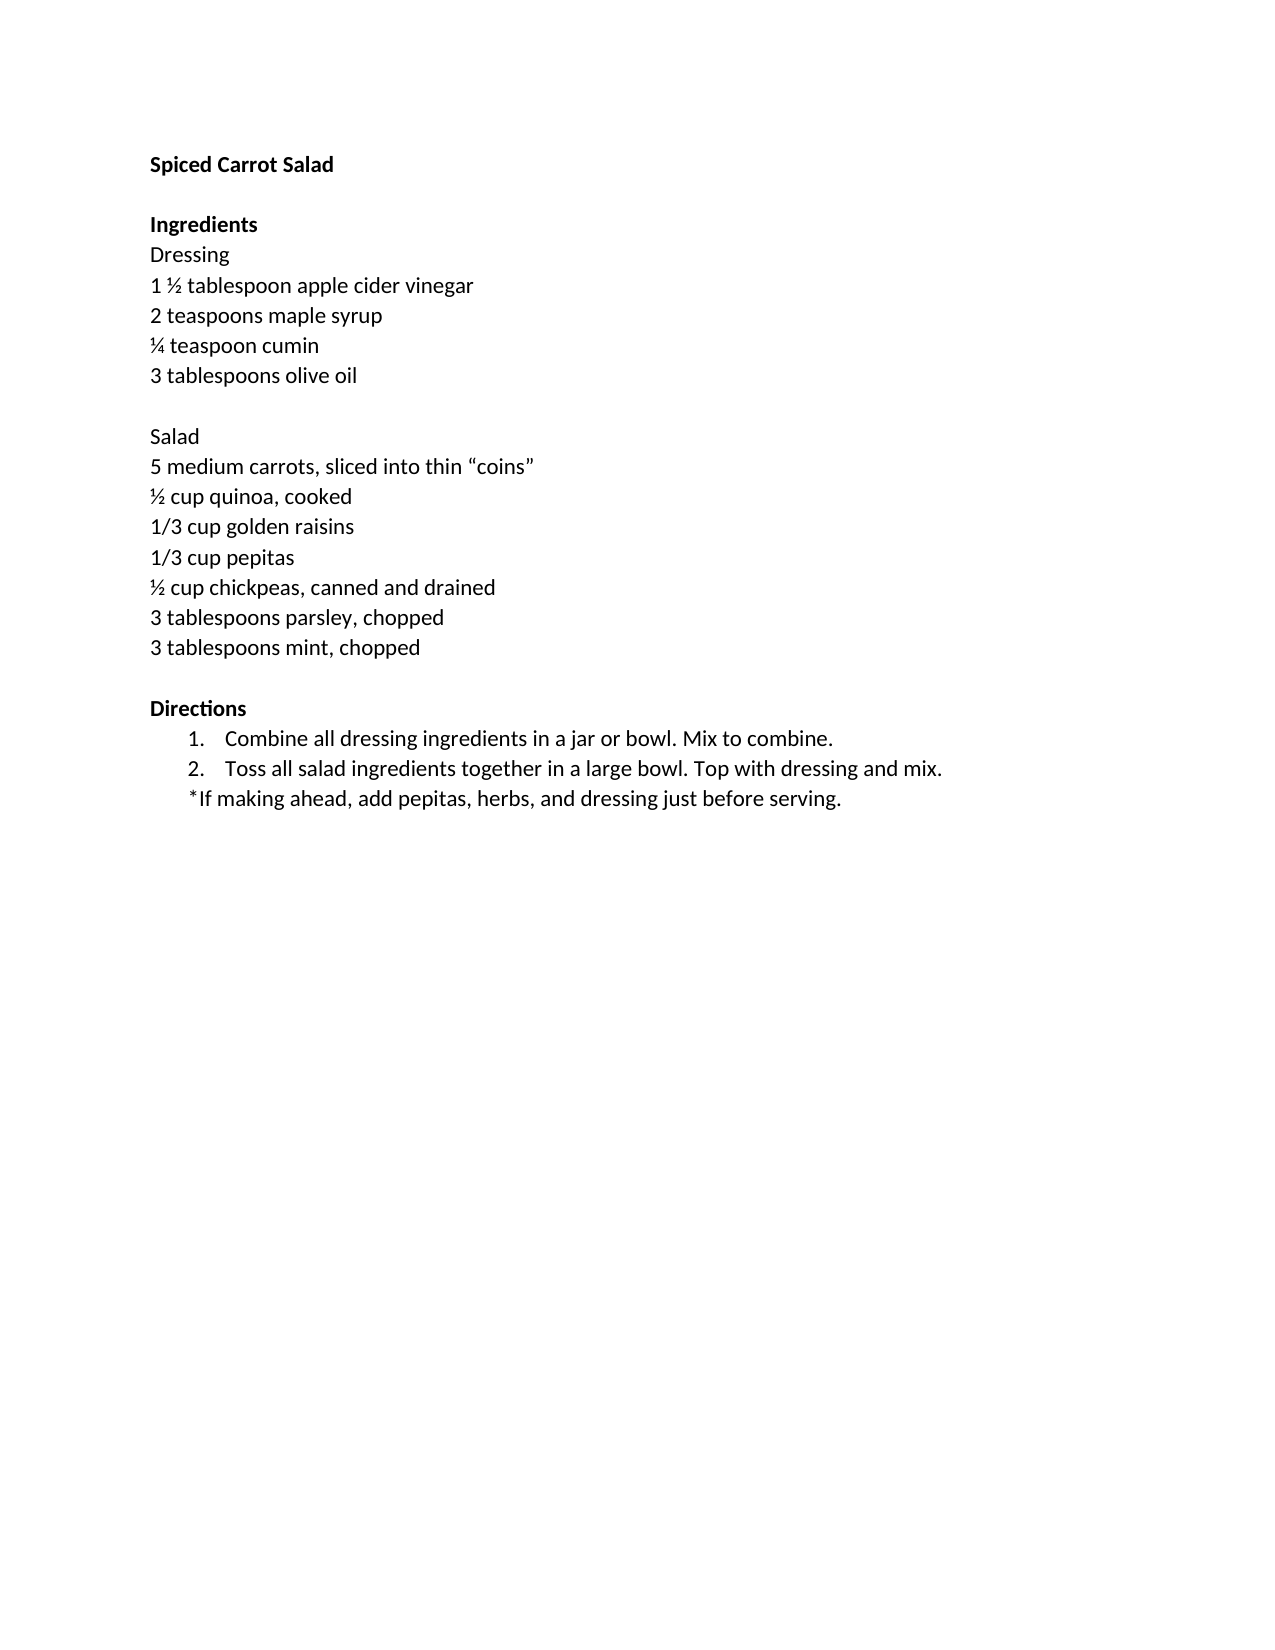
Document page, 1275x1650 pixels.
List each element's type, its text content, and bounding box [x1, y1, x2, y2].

text ½ cup chickpeas, canned and drained [150, 573, 1125, 601]
text *If making ahead, add pepitas, herbs, and dressing just before serving. [187, 784, 1125, 812]
list Toss all salad ingredients together in a large bowl. Top with dressing and mix. [187, 754, 1125, 782]
text 3 tablespoons mint, chopped [150, 633, 1125, 661]
text 1 ½ tablespoon apple cider vinegar [150, 271, 1125, 299]
text 2 teaspoons maple syrup [150, 301, 1125, 329]
text Ingredients [150, 210, 1125, 238]
text 1/3 cup golden raisins [150, 512, 1125, 541]
text ½ cup quinoa, cooked [150, 482, 1125, 510]
text 5 medium carrots, sliced into thin “coins” [150, 452, 1125, 480]
text 3 tablespoons olive oil [150, 361, 1125, 389]
text 1/3 cup pepitas [150, 543, 1125, 571]
text Directions [150, 694, 1125, 722]
list Combine all dressing ingredients in a jar or bowl. Mix to combine. [187, 724, 1125, 752]
text Dressing [150, 241, 1125, 269]
text Spiced Carrot Salad [150, 150, 1125, 178]
text 3 tablespoons parsley, chopped [150, 603, 1125, 631]
text ¼ teaspoon cumin [150, 331, 1125, 359]
text Salad [150, 422, 1125, 450]
